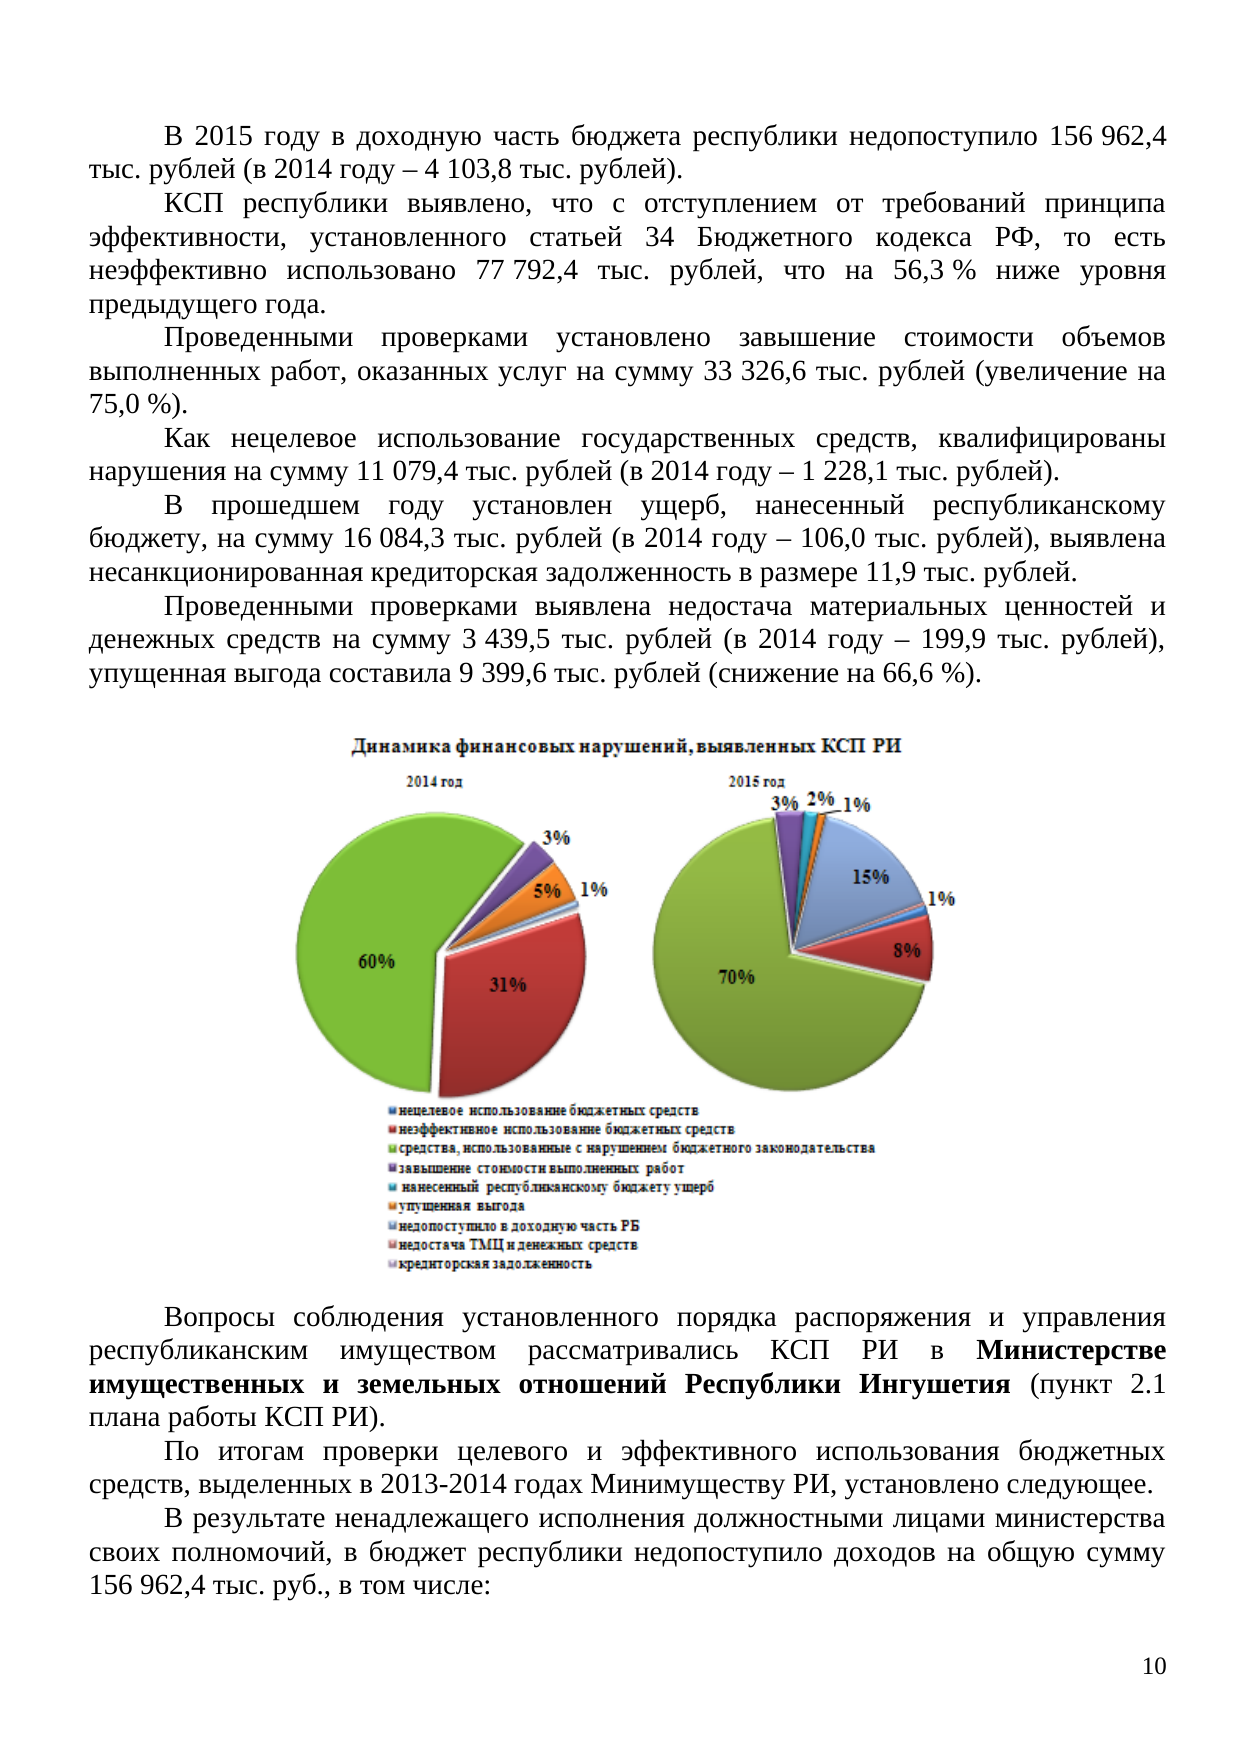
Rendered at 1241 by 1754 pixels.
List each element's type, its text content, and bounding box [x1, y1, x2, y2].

text По итогам проверки целевого и эффективного использования бюджетных средств, выделенных в 2013-2014 годах Минимуществу РИ, установлено следующее. [89, 1433, 1167, 1500]
text Проведенными проверками выявлена недостача материальных ценностей и денежных средств на сумму 3 439,5 тыс. рублей (в 2014 году – 199,9 тыс. рублей), упущенная выгода составила 9 399,6 тыс. рублей (снижение на 66,6 %). [89, 588, 1167, 688]
text Как нецелевое использование государственных средств, квалифицированы нарушения на сумму 11 079,4 тыс. рублей (в 2014 году – 1 228,1 тыс. рублей). [89, 420, 1167, 487]
text В 2015 году в доходную часть бюджета республики недопоступило 156 962,4 тыс. рублей (в 2014 году – 4 103,8 тыс. рублей). [89, 118, 1167, 185]
text Вопросы соблюдения установленного порядка распоряжения и управления республиканским имуществом рассматривались КСП РИ в Министерстве имущественных и земельных отношений Республики Ингушетия (пункт 2.1 плана работы КСП РИ). [89, 1299, 1167, 1433]
text Проведенными проверками установлено завышение стоимости объемов выполненных работ, оказанных услуг на сумму 33 326,6 тыс. рублей (увеличение на 75,0 %). [89, 319, 1167, 420]
picture [252, 712, 1003, 1275]
text В прошедшем году установлен ущерб, нанесенный республиканскому бюджету, на сумму 16 084,3 тыс. рублей (в 2014 году – 106,0 тыс. рублей), выявлена несанкционированная кредиторская задолженность в размере 11,9 тыс. рублей. [89, 487, 1167, 588]
text В результате ненадлежащего исполнения должностными лицами министерства своих полномочий, в бюджет республики недопоступило доходов на общую сумму 156 962,4 тыс. руб., в том числе: [89, 1500, 1167, 1601]
text КСП республики выявлено, что с отступлением от требований принципа эффективности, установленного статьей 34 Бюджетного кодекса РФ, то есть неэффективно использовано 77 792,4 тыс. рублей, что на 56,3 % ниже уровня предыдущего года. [89, 185, 1167, 319]
